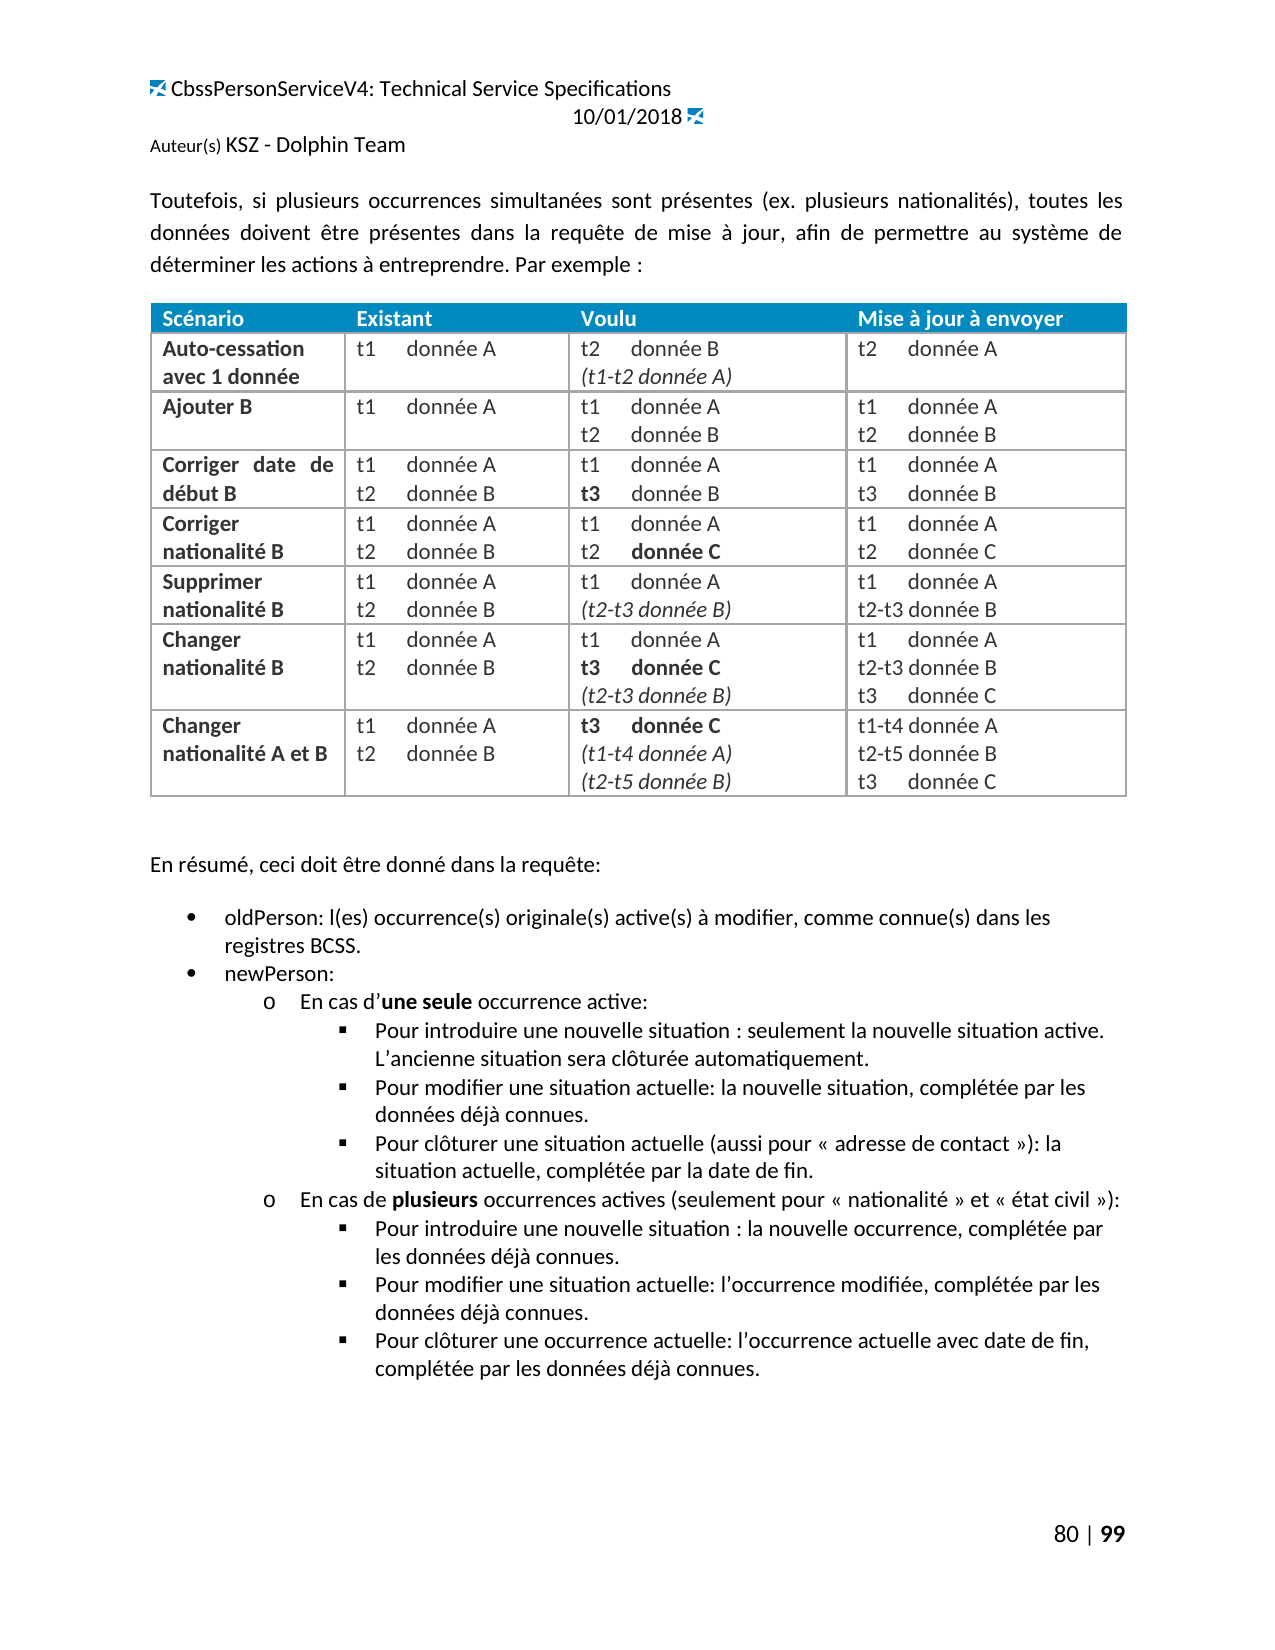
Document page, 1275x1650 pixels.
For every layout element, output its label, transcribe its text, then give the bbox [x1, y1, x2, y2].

table_cell t2 donnée B (t1-t2 donnée A) [570, 334, 845, 390]
table_cell t1 donnée A t3 donnée C (t2-t3 donnée B) [570, 625, 845, 709]
list Pour introduire une nouvelle situation : la nouvelle occurrence, complétée par les données déjà connues. [337, 1214, 1125, 1270]
table_cell t1 donnée A (t2-t3 donnée B) [570, 567, 845, 623]
table_cell t1 donnée A [346, 334, 568, 390]
table_cell t1 donnée A t2-t3 donnée B t3 donnée C [848, 625, 1125, 709]
table_cell Ajouter B [152, 393, 344, 448]
list Pour clôturer une occurrence actuelle: l’occurrence actuelle avec date de fin, complétée par les données déjà connues. [337, 1326, 1125, 1382]
table_cell t1 donnée A t2 donnée B [570, 393, 845, 448]
table_cell t1 donnée A t2 donnée C [848, 509, 1125, 565]
text En résumé, ceci doit être donné dans la requête: [150, 850, 1125, 878]
table_cell t1 donnée A t2 donnée B [346, 711, 568, 795]
table_cell Changer nationalité B [152, 625, 344, 709]
table_cell Auto-cessation avec 1 donnée [152, 334, 344, 390]
table_cell Changer nationalité A et B [152, 711, 344, 795]
list Pour modifier une situation actuelle: la nouvelle situation, complétée par les données déjà connues. [337, 1073, 1125, 1129]
table_cell Supprimer nationalité B [152, 567, 344, 623]
table_cell t1 donnée A t2 donnée C [570, 509, 845, 565]
text Toutefois, si plusieurs occurrences simultanées sont présentes (ex. plusieurs nationalités), toutes les données doivent être présentes dans la requête de mise à jour, afin de permettre au système de déterminer les actions à entreprendre. Par exemple : [150, 186, 1125, 278]
table_cell t1 donnée A t3 donnée B [570, 451, 845, 507]
list Pour modifier une situation actuelle: l’occurrence modifiée, complétée par les données déjà connues. [337, 1270, 1125, 1326]
list oldPerson: l(es) occurrence(s) originale(s) active(s) à modifier, comme connue(s) dans les registres BCSS. [187, 903, 1125, 959]
list En cas de plusieurs occurrences actives (seulement pour « nationalité » et « état civil »): [262, 1185, 1125, 1214]
table_cell t2 donnée A [848, 334, 1125, 390]
table_cell t1 donnée A t2 donnée B [848, 393, 1125, 448]
list newPerson: [187, 959, 1125, 987]
table_cell t1 donnée A t2 donnée B [346, 451, 568, 507]
table_cell t1 donnée A t2-t3 donnée B [848, 567, 1125, 623]
table_cell t1 donnée A t2 donnée B [346, 567, 568, 623]
table_cell t1 donnée A t2 donnée B [346, 625, 568, 709]
table_cell t1-t4 donnée A t2-t5 donnée B t3 donnée C [848, 711, 1125, 795]
picture [150, 85, 166, 96]
list Pour clôturer une situation actuelle (aussi pour « adresse de contact »): la situation actuelle, complétée par la date de fin. [337, 1129, 1125, 1185]
table_cell Corriger nationalité B [152, 509, 344, 565]
picture [687, 111, 704, 124]
table_header Existant [346, 304, 569, 332]
table_header Voulu [570, 304, 846, 332]
table_header Scénario [152, 304, 345, 332]
table_cell t1 donnée A t2 donnée B [346, 509, 568, 565]
table_cell t1 donnée A [346, 393, 568, 448]
list Pour introduire une nouvelle situation : seulement la nouvelle situation active. L’ancienne situation sera clôturée automatiquement. [337, 1017, 1125, 1073]
table_cell t3 donnée C (t1-t4 donnée A) (t2-t5 donnée B) [570, 711, 845, 795]
table_cell t1 donnée A t3 donnée B [848, 451, 1125, 507]
list En cas d’une seule occurrence active: [262, 987, 1125, 1017]
table_header Mise à jour à envoyer [847, 304, 1126, 332]
table_cell Corriger date de début B [152, 451, 344, 507]
